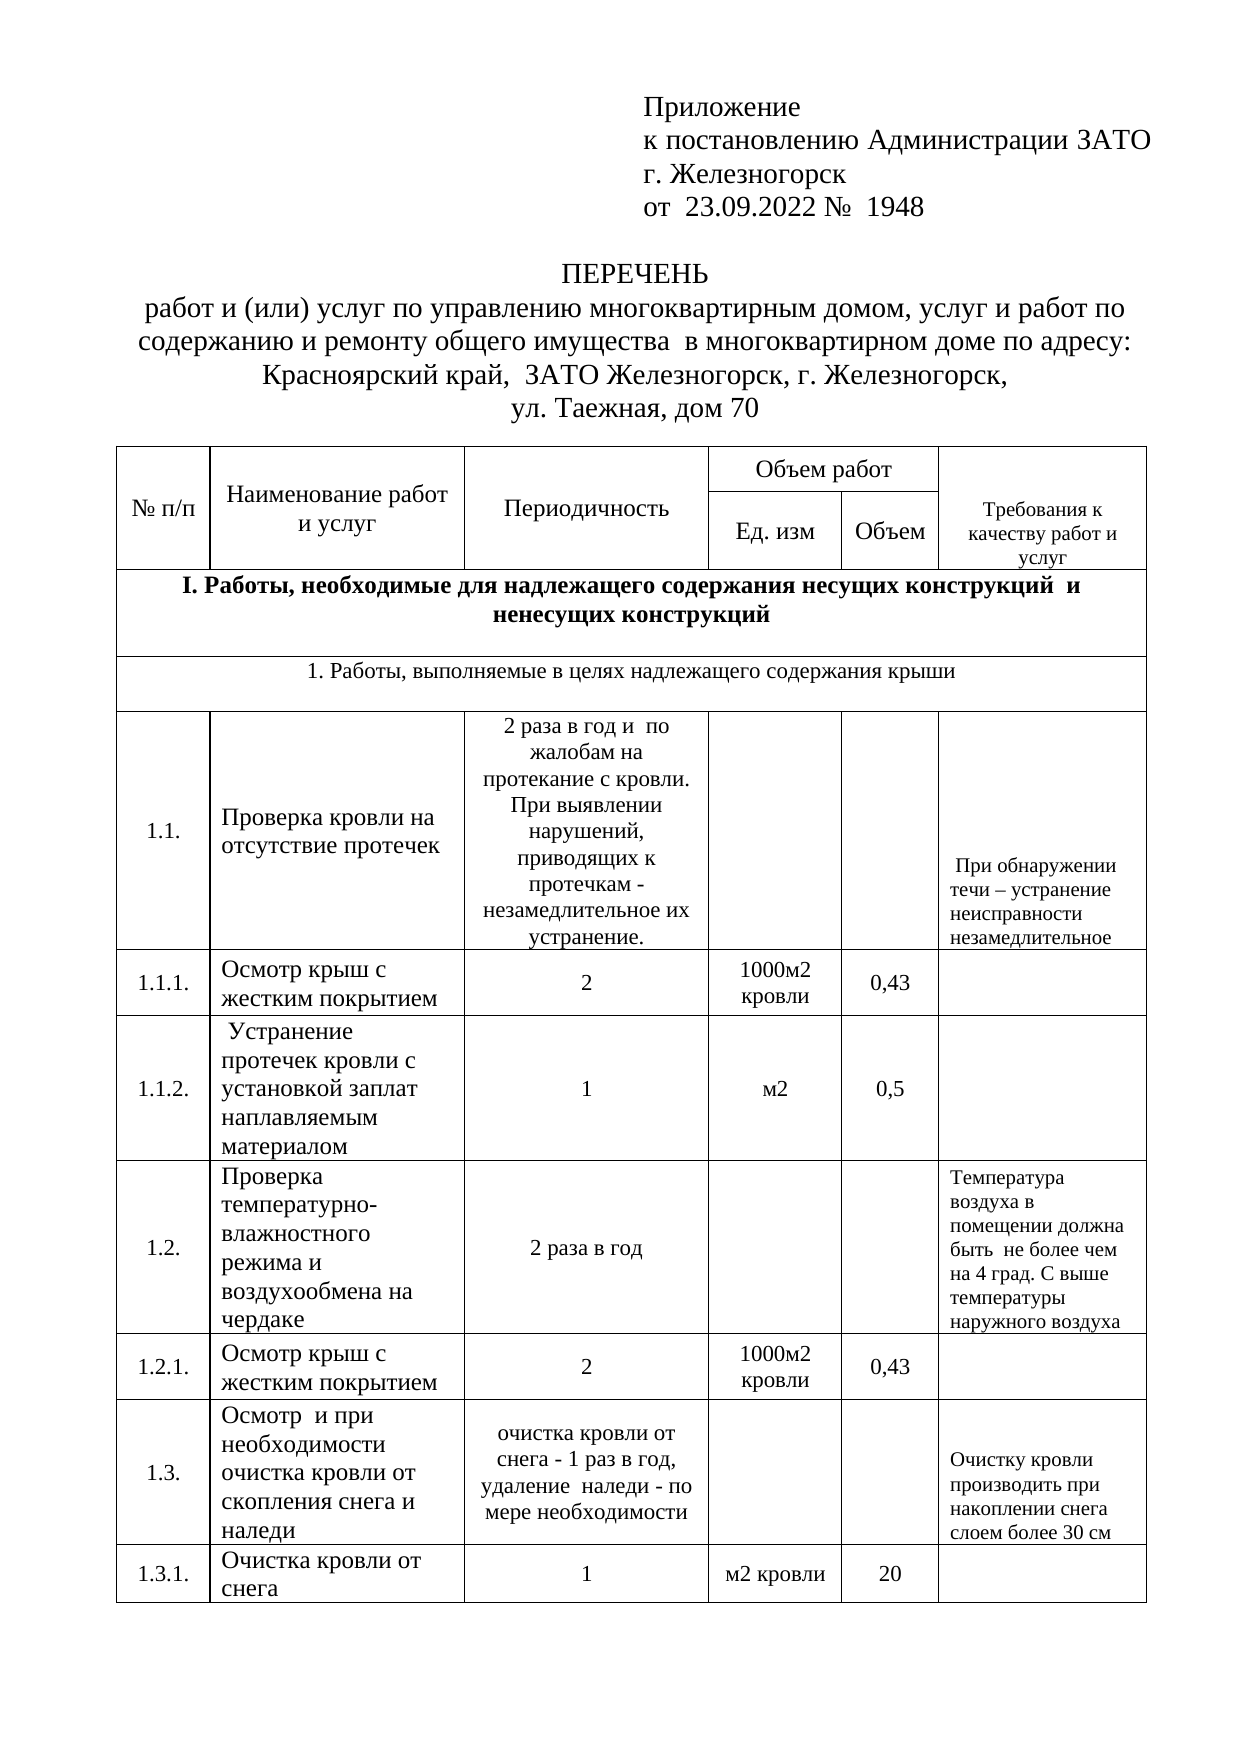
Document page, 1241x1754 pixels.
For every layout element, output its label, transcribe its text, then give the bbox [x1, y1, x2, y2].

table_header № п/п [117, 447, 209, 569]
table_cell Объем [842, 492, 938, 569]
table_cell [842, 712, 938, 949]
table_cell 1.1.1. [117, 950, 209, 1015]
table_cell Осмотр и при необходимости очистка кровли от скопления снега и наледи [211, 1400, 464, 1544]
table_cell 0,43 [842, 1334, 938, 1399]
table_cell 1.1. [117, 712, 209, 949]
table_cell 1. Работы, выполняемые в целях надлежащего содержания крыши [117, 657, 1146, 711]
text работ и (или) услуг по управлению многоквартирным домом, услуг и работ по содержанию и ремонту общего имущества в многоквартирном доме по адресу: Красноярский край, ЗАТО Железногорск, г. Железногорск, [118, 290, 1152, 391]
table_cell [939, 1016, 1146, 1160]
table_cell [709, 1400, 841, 1544]
table_cell Осмотр крыш с жестким покрытием [211, 950, 464, 1015]
table_cell Температура воздуха в помещении должна быть не более чем на 4 град. С выше температуры наружного воздуха [939, 1161, 1146, 1333]
table_cell 1000м2 кровли [709, 1334, 841, 1399]
table_cell 0,43 [842, 950, 938, 1015]
table_cell Ед. изм [709, 492, 841, 569]
table_cell 2 [465, 1334, 708, 1399]
table_cell Осмотр крыш с жестким покрытием [211, 1334, 464, 1399]
table_cell 1.1.2. [117, 1016, 209, 1160]
table_cell [939, 950, 1146, 1015]
table_cell [939, 1545, 1146, 1602]
table_cell м2 [709, 1016, 841, 1160]
text к постановлению Администрации ЗАТО г. Железногорск [643, 122, 1152, 189]
table_cell 2 раза в год [465, 1161, 708, 1333]
table_cell [709, 712, 841, 949]
table_cell При обнаружении течи – устранение неисправности незамедлительное [939, 712, 1146, 949]
table_cell [709, 1161, 841, 1333]
table_cell Очистка кровли от снега [211, 1545, 464, 1602]
text Приложение [643, 89, 1152, 122]
table_header Объем работ [709, 447, 938, 491]
table_cell 1.2.1. [117, 1334, 209, 1399]
table_cell [939, 1334, 1146, 1399]
table_cell очистка кровли от снега - 1 раз в год, удаление наледи - по мере необходимости [465, 1400, 708, 1544]
table_cell 1.2. [117, 1161, 209, 1333]
table_cell [842, 1400, 938, 1544]
table_cell Устранение протечек кровли с установкой заплат наплавляемым материалом [211, 1016, 464, 1160]
table_cell 1 [465, 1016, 708, 1160]
table_cell 20 [842, 1545, 938, 1602]
table_cell 1 [465, 1545, 708, 1602]
table_cell Очистку кровли производить при накоплении снега слоем более 30 см [939, 1400, 1146, 1544]
table_cell м2 кровли [709, 1545, 841, 1602]
table_header Периодичность [465, 447, 708, 569]
table_cell Проверка температурно-влажностного режима и воздухообмена на чердаке [211, 1161, 464, 1333]
table_header Наименование работ и услуг [211, 447, 464, 569]
table_header Требования к качеству работ и услуг [939, 447, 1146, 569]
table_cell Проверка кровли на отсутствие протечек [211, 712, 464, 949]
table_cell 1000м2 кровли [709, 950, 841, 1015]
table_cell 1.3. [117, 1400, 209, 1544]
table_cell 2 [465, 950, 708, 1015]
table_cell 1.3.1. [117, 1545, 209, 1602]
table_cell I. Работы, необходимые для надлежащего содержания несущих конструкций и ненесущих конструкций [117, 570, 1146, 656]
table_cell 2 раза в год и по жалобам на протекание с кровли. При выявлении нарушений, приводящих к протечкам - незамедлительное их устранение. [465, 712, 708, 949]
table_cell 0,5 [842, 1016, 938, 1160]
text ПЕРЕЧЕНЬ [118, 256, 1152, 290]
text ул. Таежная, дом 70 [118, 391, 1152, 424]
text от 23.09.2022 № 1948 [643, 189, 1152, 223]
table_cell [842, 1161, 938, 1333]
